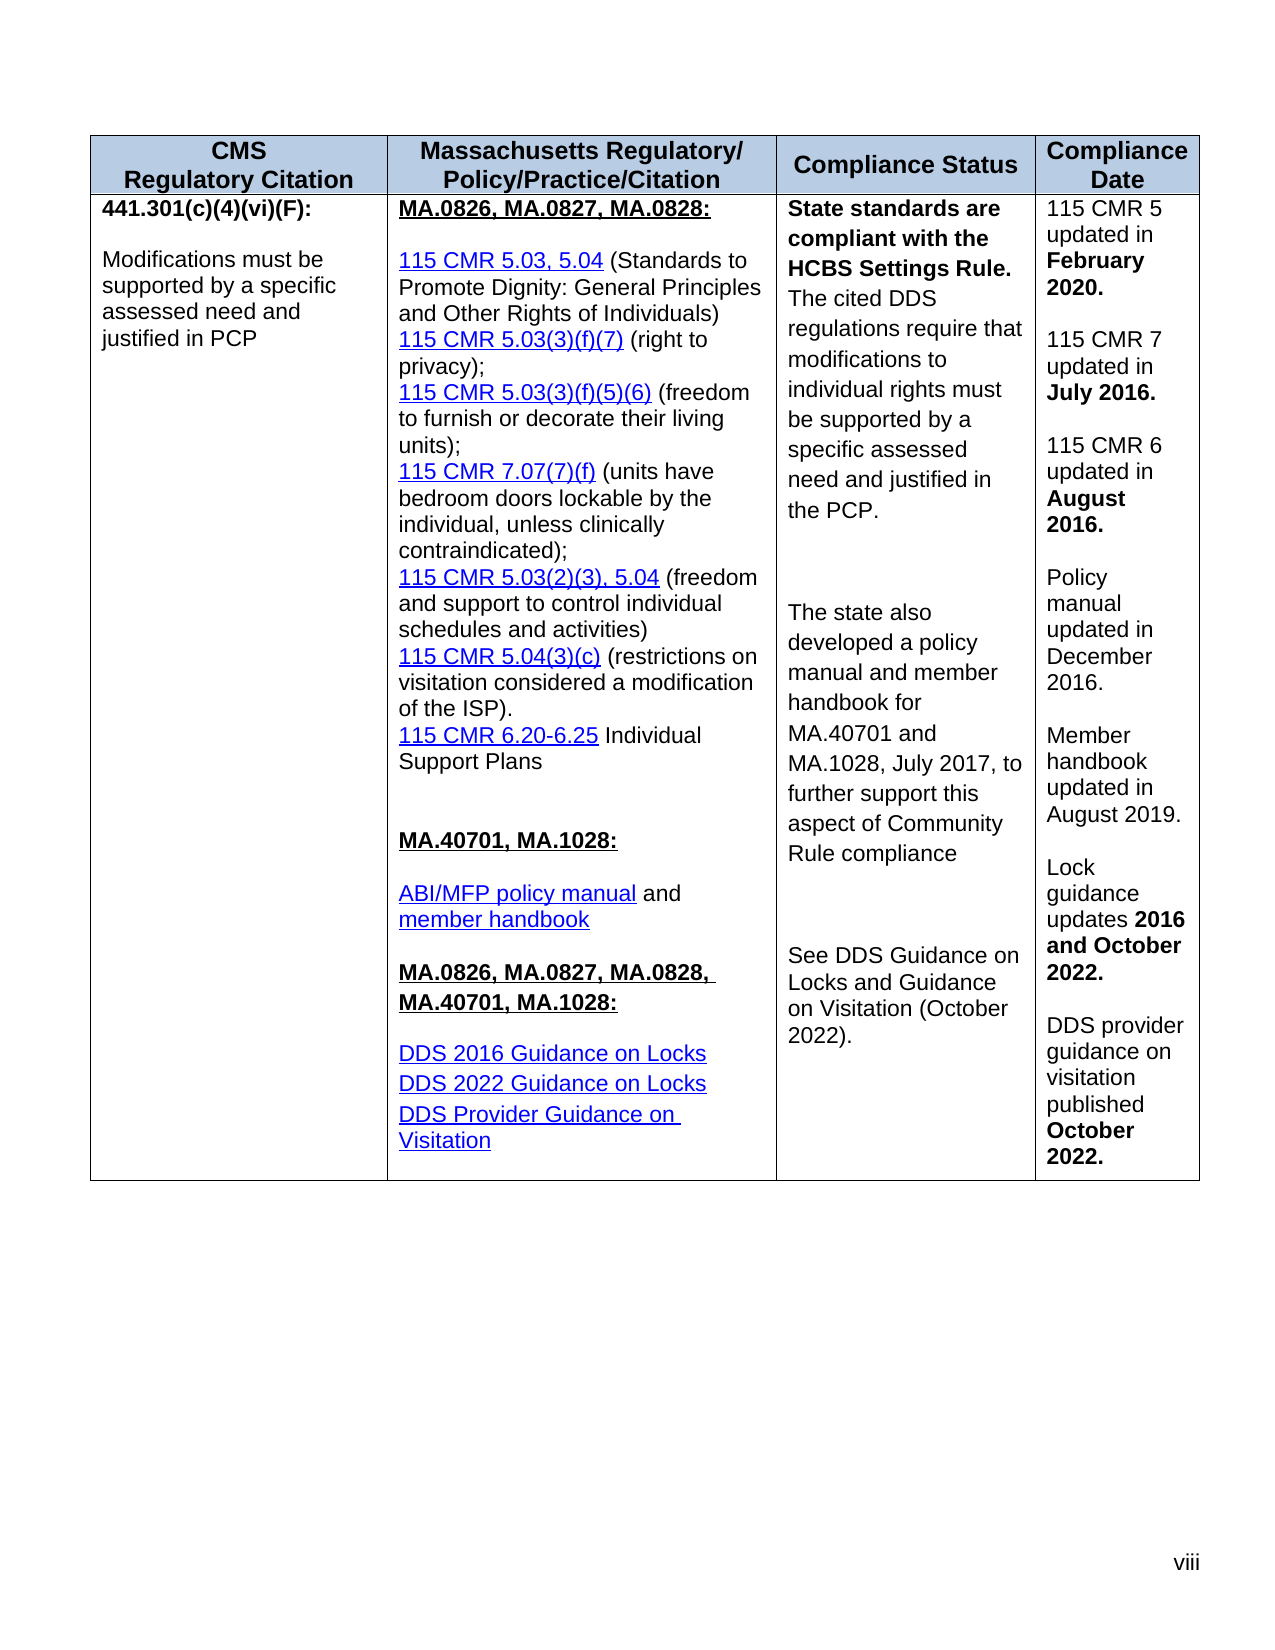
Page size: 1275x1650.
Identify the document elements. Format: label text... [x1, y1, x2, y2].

table_header CMS Regulatory Citation [91, 136, 387, 193]
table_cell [91, 195, 387, 1179]
table_cell 115 CMR 5 updated in February 2020. 115 CMR 7 updated in July 2016. 115 CMR 6 updated in August 2016. Policy manual updated in December 2016. Member handbook updated in August 2019. Lock guidance updates 2016 and October 2022. DDS provider guidance on visitation published October 2022. [1036, 195, 1199, 1179]
table_cell MA.0826, MA.0827, MA.0828: 115 CMR 5.03, 5.04 (Standards to Promote Dignity: General Principles and Other Rights of Individuals) 115 CMR 5.03(3)(f)(7) (right to privacy); 115 CMR 5.03(3)(f)(5)(6) (freedom to furnish or decorate their living units); 115 CMR 7.07(7)(f) (units have bedroom doors lockable by the individual, unless clinically contraindicated); 115 CMR 5.03(2)(3), 5.04 (freedom and support to control individual schedules and activities) 115 CMR 5.04(3)(c) (restrictions on visitation considered a modification of the ISP). 115 CMR 6.20-6.25 Individual Support Plans MA.40701, MA.1028: ABI/MFP policy manual and member handbook MA.0826, MA.0827, MA.0828, MA.40701, MA.1028: DDS 2016 Guidance on Locks DDS 2022 Guidance on Locks DDS Provider Guidance on Visitation [388, 195, 776, 1179]
table_header Compliance Status [777, 136, 1035, 193]
table_header Massachusetts Regulatory/ Policy/Practice/Citation [388, 136, 776, 193]
table_header Compliance Date [1036, 136, 1199, 193]
table_cell State standards are compliant with the HCBS Settings Rule. The cited DDS regulations require that modifications to individual rights must be supported by a specific assessed need and justified in the PCP. The state also developed a policy manual and member handbook for MA.40701 and MA.1028, July 2017, to further support this aspect of Community Rule compliance See DDS Guidance on Locks and Guidance on Visitation (October 2022). [777, 195, 1035, 1179]
